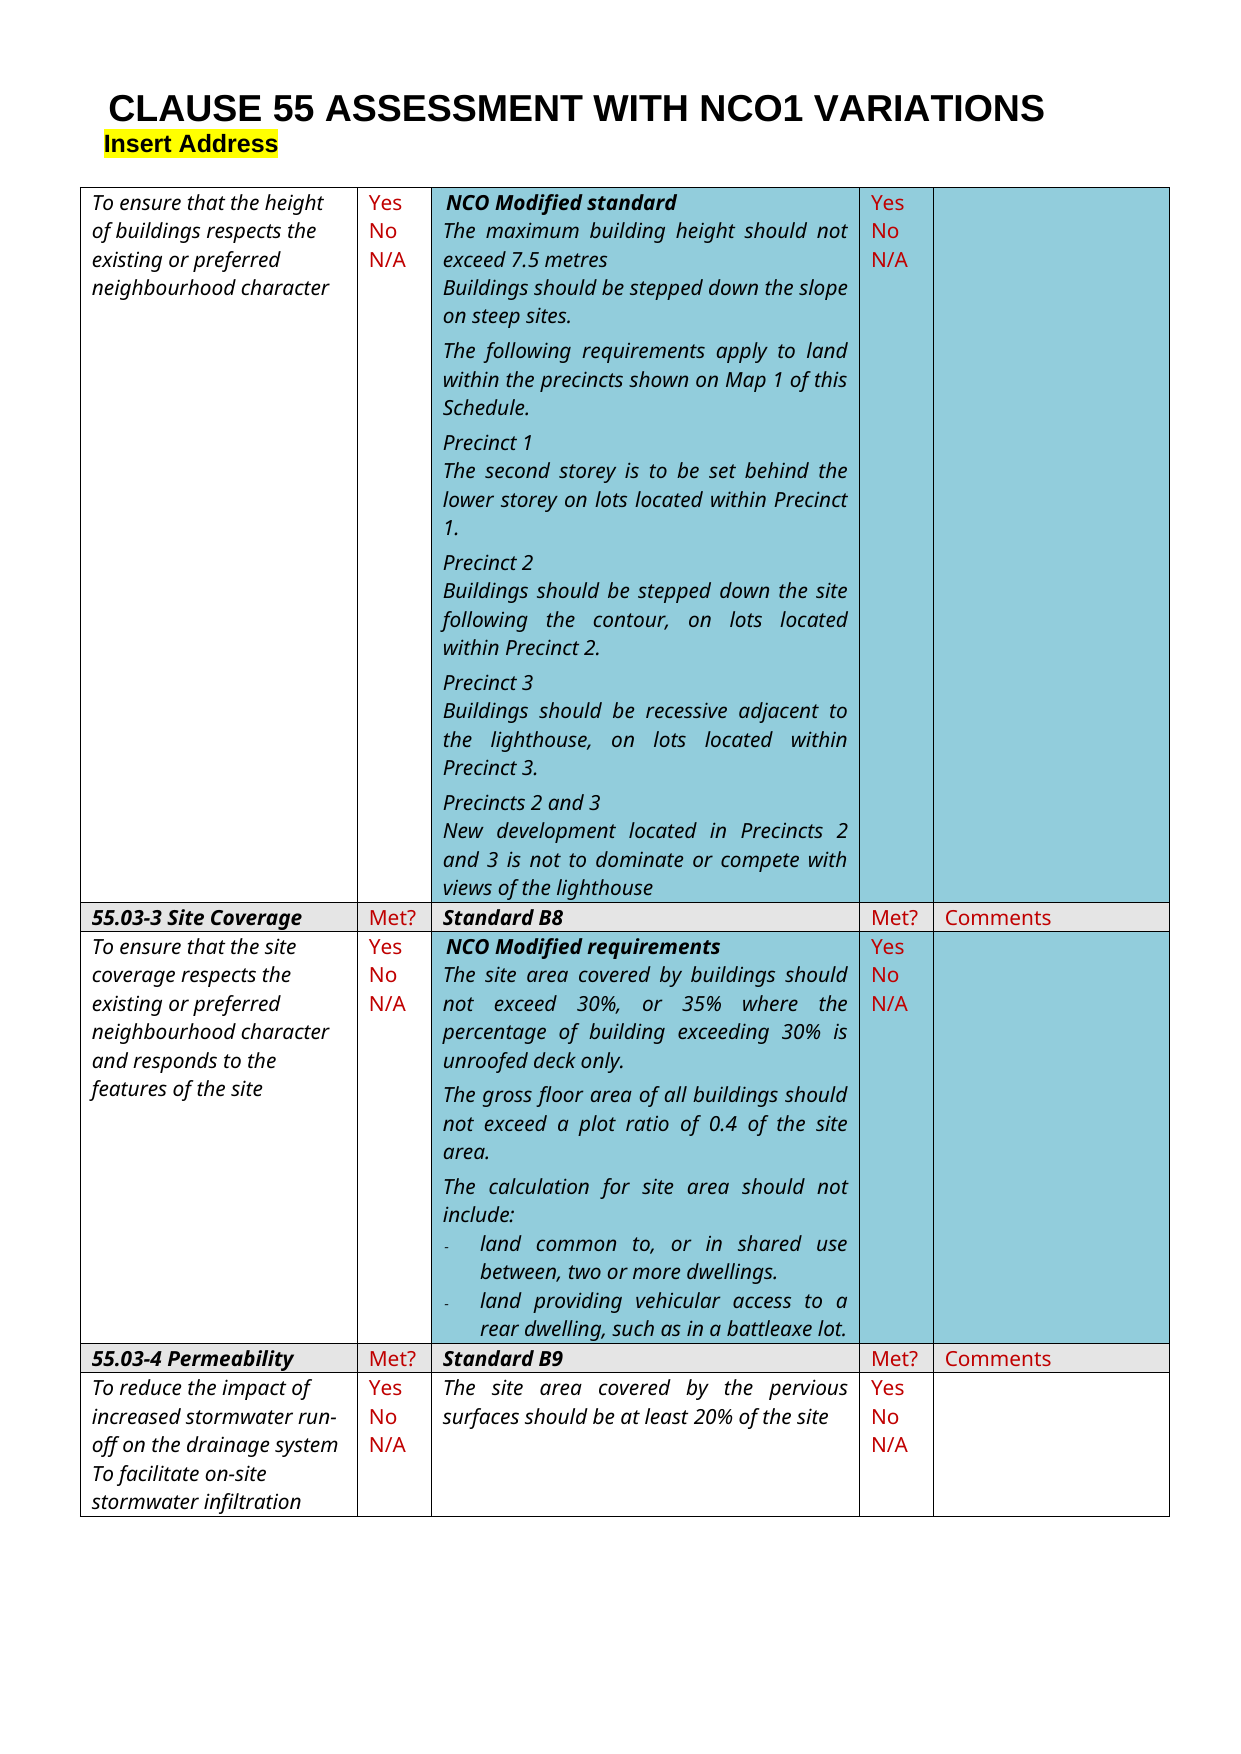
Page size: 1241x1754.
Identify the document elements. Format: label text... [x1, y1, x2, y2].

table_cell [934, 1373, 1169, 1516]
table_cell Yes No N/A [860, 188, 933, 902]
table_cell The site area covered by the pervious surfaces should be at least 20% of the site [432, 1373, 859, 1516]
table_cell To reduce the impact of increased stormwater run-off on the drainage system To facilitate on-site stormwater infiltration [81, 1373, 357, 1516]
table_cell Yes No N/A [860, 932, 933, 1343]
table_cell To ensure that the site coverage respects the existing or preferred neighbourhood character and responds to the features of the site [81, 932, 357, 1343]
table_cell Comments [934, 1344, 1169, 1372]
table_cell Yes No N/A [860, 1373, 933, 1516]
table_cell Comments [934, 903, 1169, 931]
table_cell Yes No N/A [358, 932, 431, 1343]
table_cell Met? [860, 903, 933, 931]
table_cell Met? [358, 1344, 431, 1372]
table_cell Met? [860, 1344, 933, 1372]
table_cell [934, 188, 1169, 902]
table_cell Standard B8 [432, 903, 859, 931]
table_cell Standard B9 [432, 1344, 859, 1372]
table_cell Yes No N/A [358, 188, 431, 902]
table_cell Yes No N/A [358, 1373, 431, 1516]
table_cell [934, 932, 1169, 1343]
table_cell Met? [358, 903, 431, 931]
table_cell To ensure that the height of buildings respects the existing or preferred neighbourhood character [81, 188, 357, 902]
table_cell NCO Modified requirements The site area covered by buildings should not exceed 30%, or 35% where the percentage of building exceeding 30% is unroofed deck only. The gross floor area of all buildings should not exceed a plot ratio of 0.4 of the site area. The calculation for site area should not include: land common to, or in shared use between, two or more dwellings. land providing vehicular access to a rear dwelling, such as in a battleaxe lot. [432, 932, 859, 1343]
table_cell 55.03-4 Permeability [81, 1344, 357, 1372]
table_cell 55.03-3 Site Coverage [81, 903, 357, 931]
table_cell NCO Modified standard The maximum building height should not exceed 7.5 metres Buildings should be stepped down the slope on steep sites. The following requirements apply to land within the precincts shown on Map 1 of this Schedule. Precinct 1 The second storey is to be set behind the lower storey on lots located within Precinct 1. Precinct 2 Buildings should be stepped down the site following the contour, on lots located within Precinct 2. Precinct 3 Buildings should be recessive adjacent to the lighthouse, on lots located within Precinct 3. Precincts 2 and 3 New development located in Precincts 2 and 3 is not to dominate or compete with views of the lighthouse [432, 188, 859, 902]
